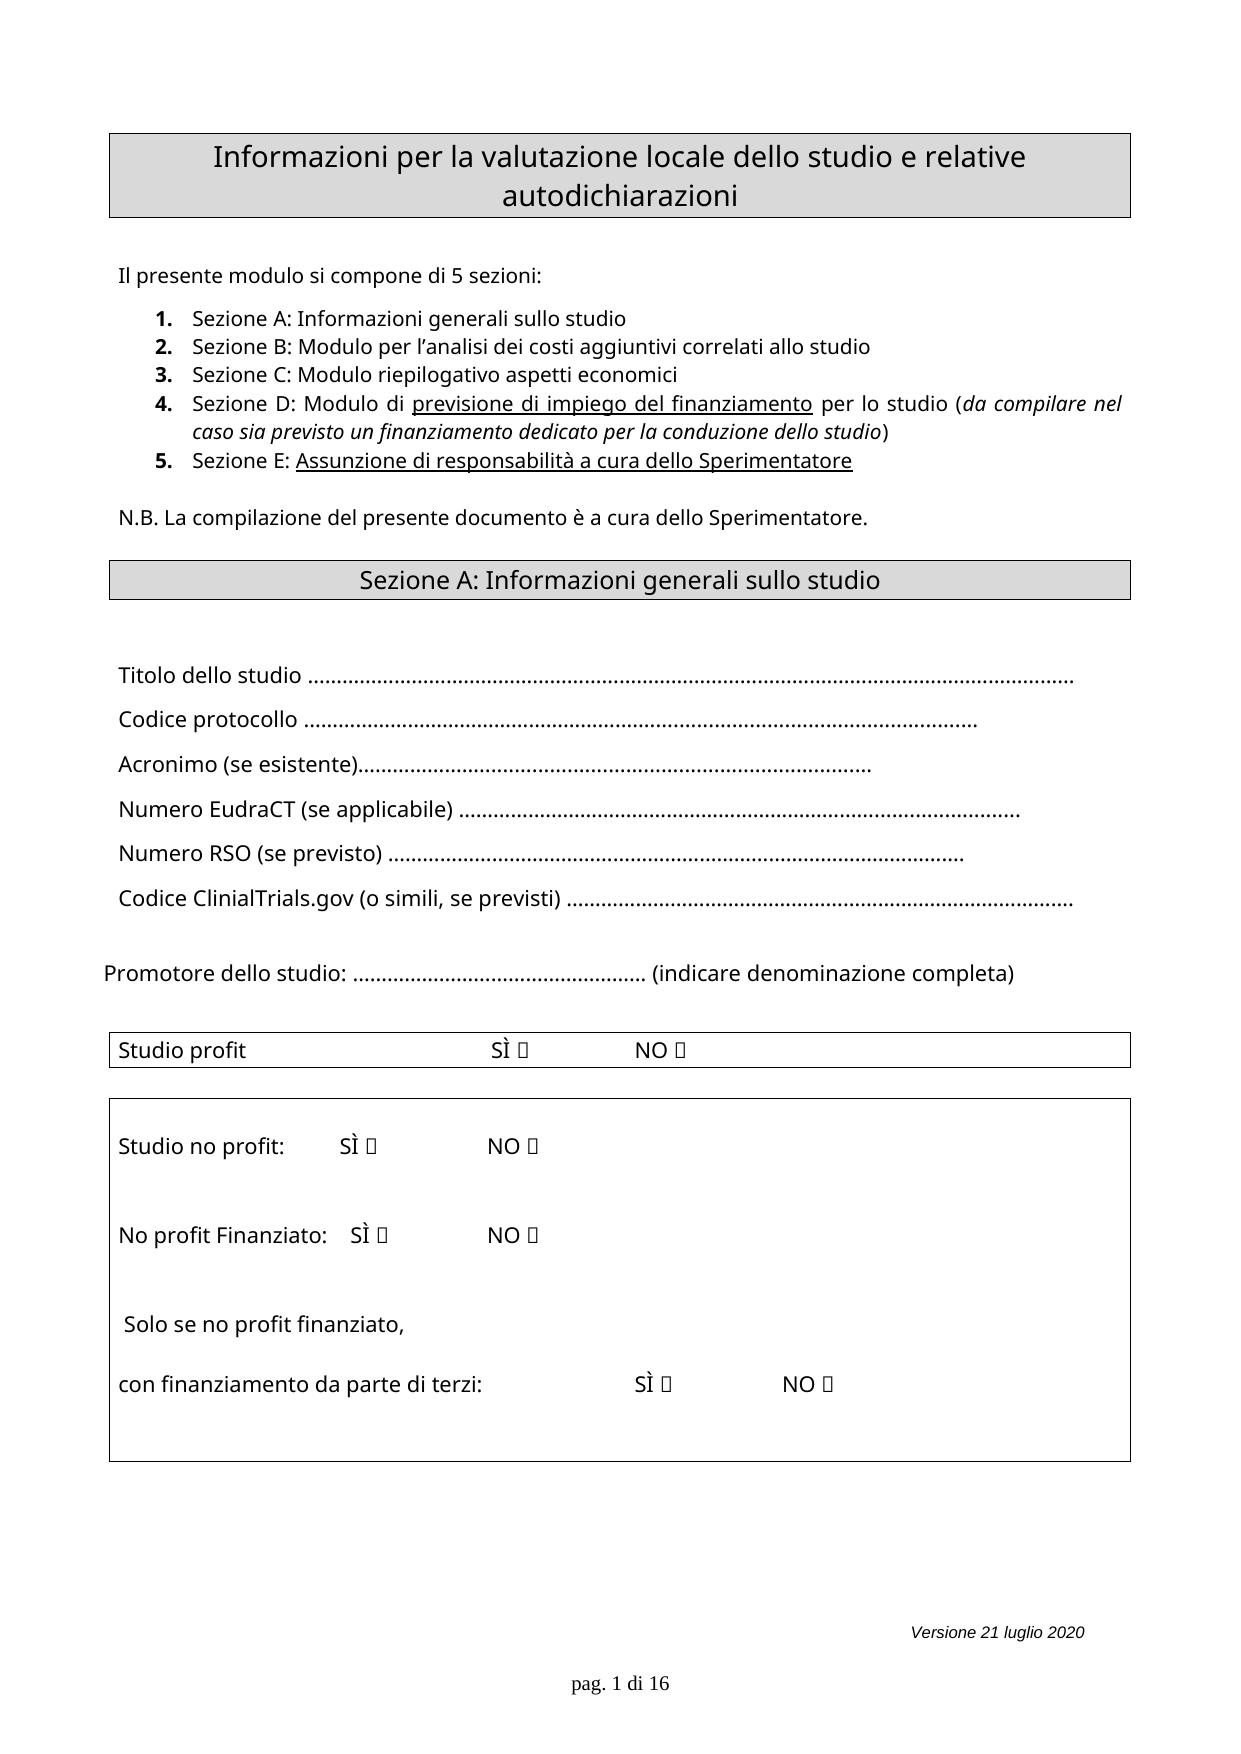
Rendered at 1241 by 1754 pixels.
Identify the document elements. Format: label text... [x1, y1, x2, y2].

list Sezione C: Modulo riepilogativo aspetti economici [155, 361, 1122, 389]
text con finanziamento da parte di terzi: SÌ  NO  [118, 1369, 1122, 1399]
text No profit Finanziato: SÌ  NO  [118, 1220, 1122, 1250]
text N.B. La compilazione del presente documento è a cura dello Sperimentatore. [118, 503, 1122, 531]
text Informazioni per la valutazione locale dello studio e relative autodichiarazioni [110, 134, 1130, 217]
text Titolo dello studio ……………………………………………………………………………….…………………………………… [118, 659, 1122, 689]
list Sezione E: Assunzione di responsabilità a cura dello Sperimentatore [155, 446, 1122, 474]
list Sezione B: Modulo per l’analisi dei costi aggiuntivi correlati allo studio [155, 332, 1122, 361]
list Sezione A: Informazioni generali sullo studio [155, 304, 1122, 332]
text Solo se no profit finanziato, [118, 1309, 1122, 1339]
text Il presente modulo si compone di 5 sezioni: [118, 261, 1122, 289]
text Codice ClinialTrials.gov (o simili, se previsti) ……………………………………………………………………………. [118, 883, 1122, 913]
text Sezione A: Informazioni generali sullo studio [110, 561, 1130, 599]
list Sezione D: Modulo di previsione di impiego del finanziamento per lo studio (da compilare nel caso sia previsto un finanziamento dedicato per la conduzione dello studio) [155, 389, 1122, 446]
text Numero EudraCT (se applicabile) ………………………………………………………….…........................... [118, 794, 1122, 823]
text Studio no profit: SÌ  NO  [118, 1131, 1122, 1161]
text Acronimo (se esistente)…………………................................................................... [118, 749, 1122, 779]
text Studio profit SÌ  NO  [110, 1033, 1130, 1067]
text Numero RSO (se previsto) ………………………………………………………………………………………. [118, 838, 1122, 868]
text Codice protocollo ……………………………………………………........................................................ [118, 704, 1122, 734]
text Promotore dello studio: …………………………………………… (indicare denominazione completa) [103, 957, 1122, 987]
